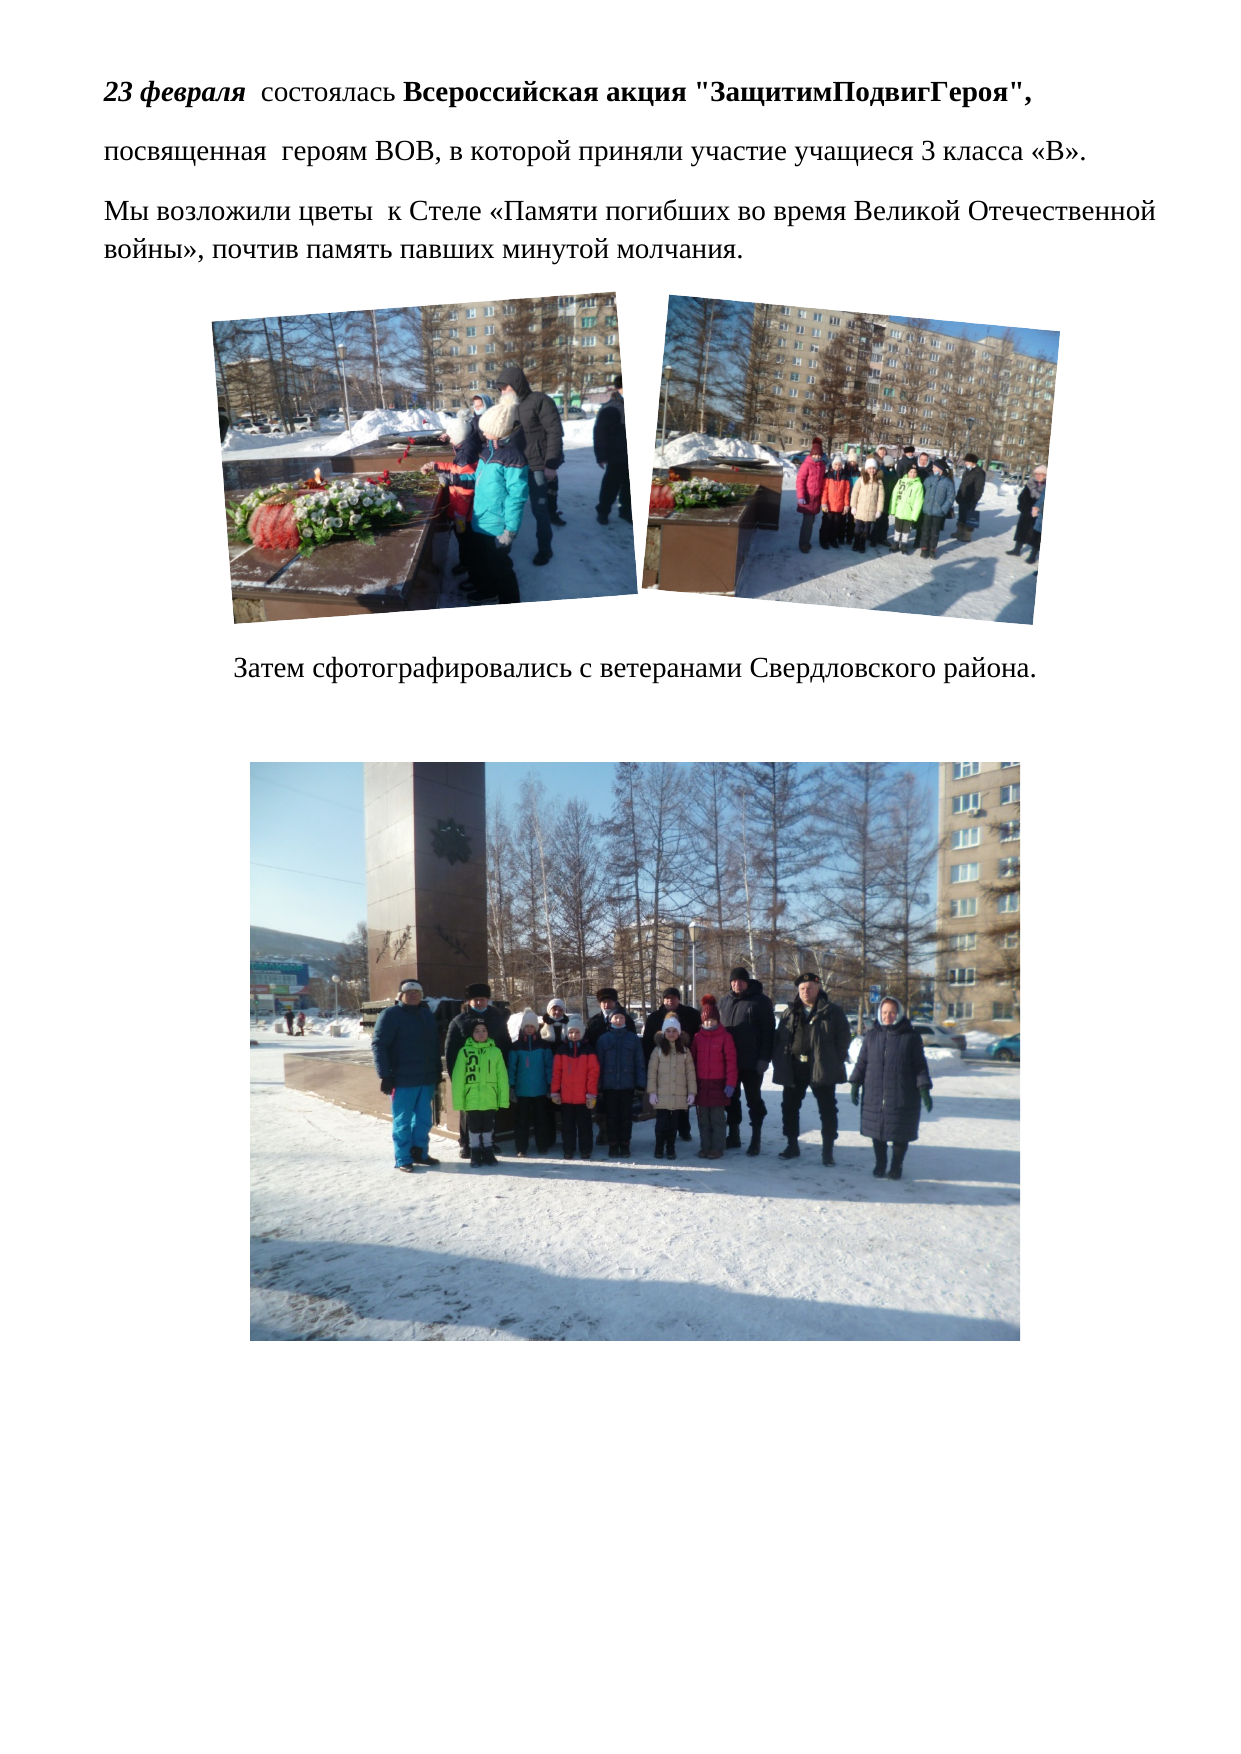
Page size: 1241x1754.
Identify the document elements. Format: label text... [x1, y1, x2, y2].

text 23 февраля состоялась Всероссийская акция "ЗащитимПодвигГероя", [103, 74, 1167, 107]
picture [212, 292, 637, 623]
text Мы возложили цветы к Стеле «Памяти погибших во время Великой Отечественной войны», почтив память павших минутой молчания. [103, 193, 1167, 265]
text посвященная героям ВОВ, в которой приняли участие учащиеся 3 класса «В». [103, 133, 1167, 167]
picture [250, 762, 1021, 1341]
picture [642, 295, 1060, 624]
text Затем сфотографировались с ветеранами Свердловского района. [103, 650, 1167, 683]
